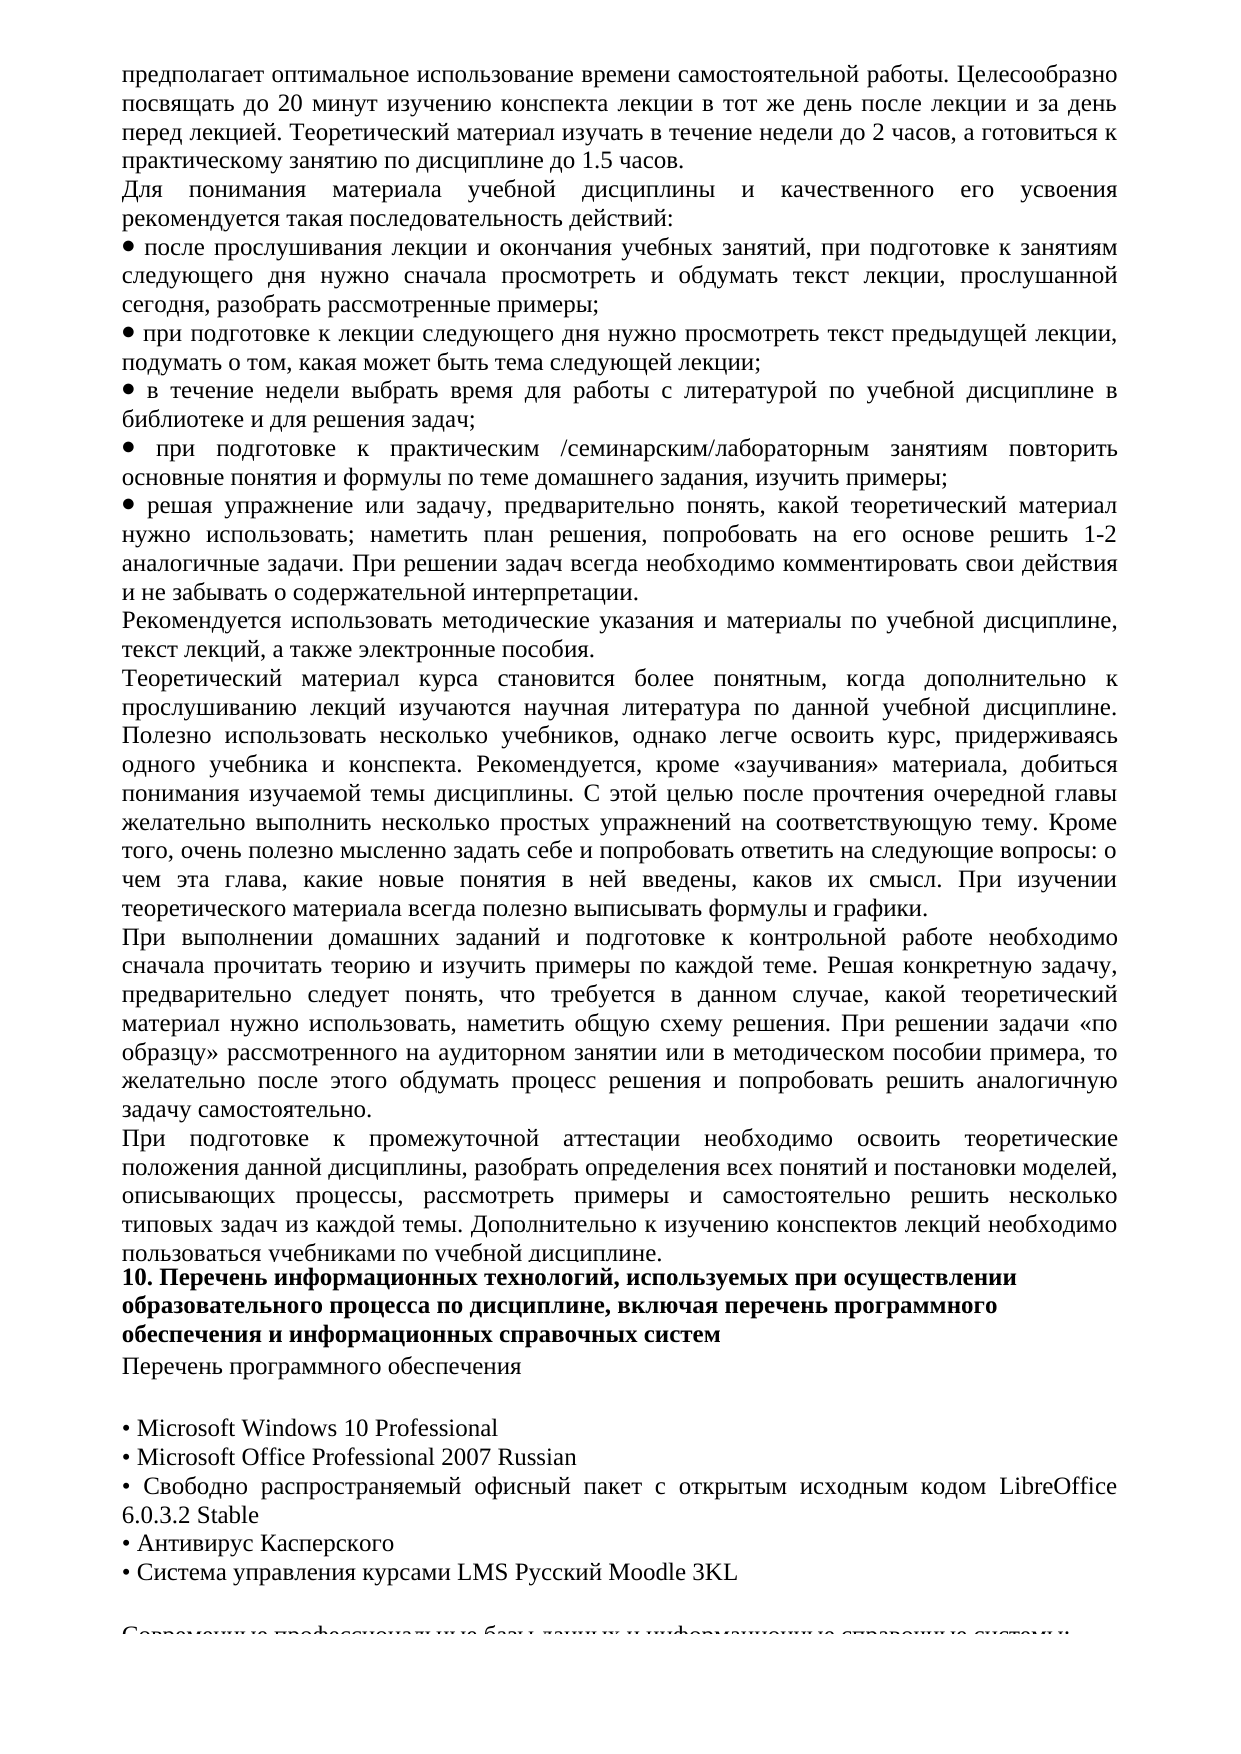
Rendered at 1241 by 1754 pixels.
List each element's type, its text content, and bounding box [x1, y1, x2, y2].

table_cell Перечень программного обеспечения • Microsoft Windows 10 Professional • Microsoft Office Professional 2007 Russian • Cвободно распространяемый офисный пакет с открытым исходным кодом LibreOffice 6.0.3.2 Stable • Антивирус Касперского • Cистема управления курсами LMS Русский Moodle 3KL Современные профессиональные базы данных и информационные справочные системы: [118, 1351, 1122, 1634]
table_cell 10. Перечень информационных технологий, используемых при осуществлении образовательного процесса по дисциплине, включая перечень программного обеспечения и информационных справочных систем [118, 1262, 1122, 1351]
table_header предполагает оптимальное использование времени самостоятельной работы. Целесообразно посвящать до 20 минут изучению конспекта лекции в тот же день после лекции и за день перед лекцией. Теоретический материал изучать в течение недели до 2 часов, а готовиться к практическому занятию по дисциплине до 1.5 часов. Для понимания материала учебной дисциплины и качественного его усвоения рекомендуется такая последовательность действий: ⦁ после прослушивания лекции и окончания учебных занятий, при подготовке к занятиям следующего дня нужно сначала просмотреть и обдумать текст лекции, прослушанной сегодня, разобрать рассмотренные примеры; ⦁ при подготовке к лекции следующего дня нужно просмотреть текст предыдущей лекции, подумать о том, какая может быть тема следующей лекции; ⦁ в течение недели выбрать время для работы с литературой по учебной дисциплине в библиотеке и для решения задач; ⦁ при подготовке к практическим /семинарским/лабораторным занятиям повторить основные понятия и формулы по теме домашнего задания, изучить примеры; ⦁ решая упражнение или задачу, предварительно понять, какой теоретический материал нужно использовать; наметить план решения, попробовать на его основе решить 1-2 аналогичные задачи. При решении задач всегда необходимо комментировать свои действия и не забывать о содержательной интерпретации. Рекомендуется использовать методические указания и материалы по учебной дисциплине, текст лекций, а также электронные пособия. Теоретический материал курса становится более понятным, когда дополнительно к прослушиванию лекций изучаются научная литература по данной учебной дисциплине. Полезно использовать несколько учебников, однако легче освоить курс, придерживаясь одного учебника и конспекта. Рекомендуется, кроме «заучивания» материала, добиться понимания изучаемой темы дисциплины. С этой целью после прочтения очередной главы желательно выполнить несколько простых упражнений на соответствующую тему. Кроме того, очень полезно мысленно задать себе и попробовать ответить на следующие вопросы: о чем эта глава, какие новые понятия в ней введены, каков их смысл. При изучении теоретического материала всегда полезно выписывать формулы и графики. При выполнении домашних заданий и подготовке к контрольной работе необходимо сначала прочитать теорию и изучить примеры по каждой теме. Решая конкретную задачу, предварительно следует понять, что требуется в данном случае, какой теоретический материал нужно использовать, наметить общую схему решения. При решении задачи «по образцу» рассмотренного на аудиторном занятии или в методическом пособии примера, то желательно после этого обдумать процесс решения и попробовать решить аналогичную задачу самостоятельно. При подготовке к промежуточной аттестации необходимо освоить теоретические положения данной дисциплины, разобрать определения всех понятий и постановки моделей, описывающих процессы, рассмотреть примеры и самостоятельно решить несколько типовых задач из каждой темы. Дополнительно к изучению конспектов лекций необходимо пользоваться учебниками по учебной дисциплине. [118, 59, 1122, 1262]
